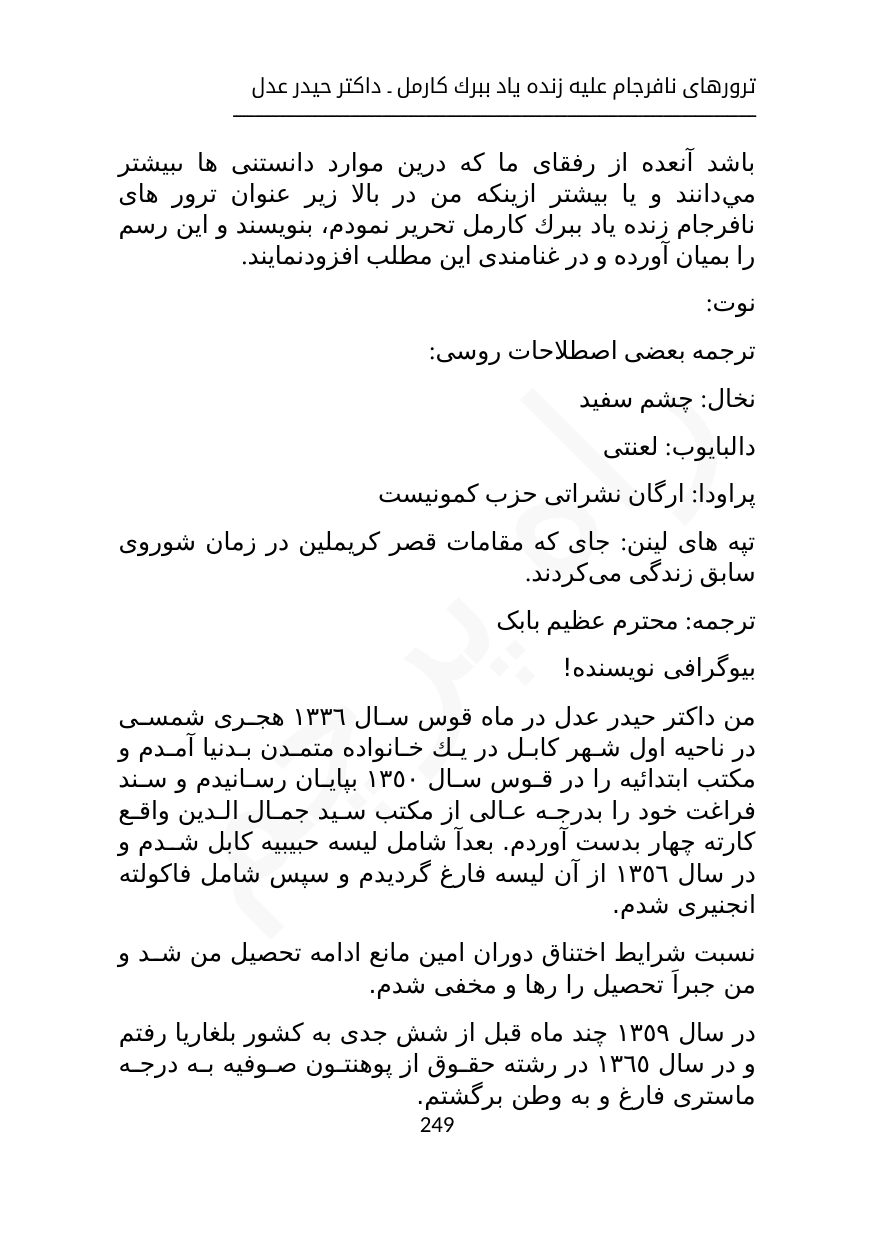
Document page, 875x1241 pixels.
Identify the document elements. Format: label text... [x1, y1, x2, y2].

text بيوگرافى نویسنده! [118, 653, 756, 683]
text من داكتر حيدر عدل در ماه قوس سال ١٣٣٦ هجرى شمسى در ناحيه اول شهر كابل در يك خانواده متمدن بدنيا آمدم و مكتب ابتدائيه را در قوس سال ١٣٥٠ بپايان رسانيدم و سند فراغت خود را بدرجه عالى از مكتب سيد جمال الدين واقع كارته چهار بدست آوردم. بعدآ شامل ليسه حبيبيه كابل شدم و در سال ١٣٥٦ از آن ليسه فارغ گرديدم و سپس شامل فاكولته انجنيرى شدم. [118, 702, 756, 919]
text در سال ١٣٥٩ چند ماه قبل از شش جدى به كشور بلغاريا رفتم و در سال ١٣٦٥ در رشته حقوق از پوهنتون صوفيه به درجه ماسترى فارغ و به وطن برگشتم. [118, 1018, 756, 1110]
text نسبت شرايط اختناق دوران امين مانع ادامه تحصيل من شد و من جبراَ تحصيل را رها و مخفى شدم. [118, 938, 756, 999]
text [118, 148, 756, 269]
text ترجمه: محترم عظیم بابک [118, 606, 756, 634]
text پراودا: ارگان نشراتی حزب کمونیست [118, 479, 756, 508]
text تپه های لینن: جای که مقامات قصر کریملین در زمان شوروی سابق زندگی می‌کردند. [118, 527, 756, 587]
text نوت: [118, 288, 756, 317]
text دالبایوب: لعنتی [118, 432, 756, 460]
text ترجمه بعضی اصطلاحات روسی: [118, 336, 756, 365]
text نخال: چشم سفید [118, 384, 756, 413]
